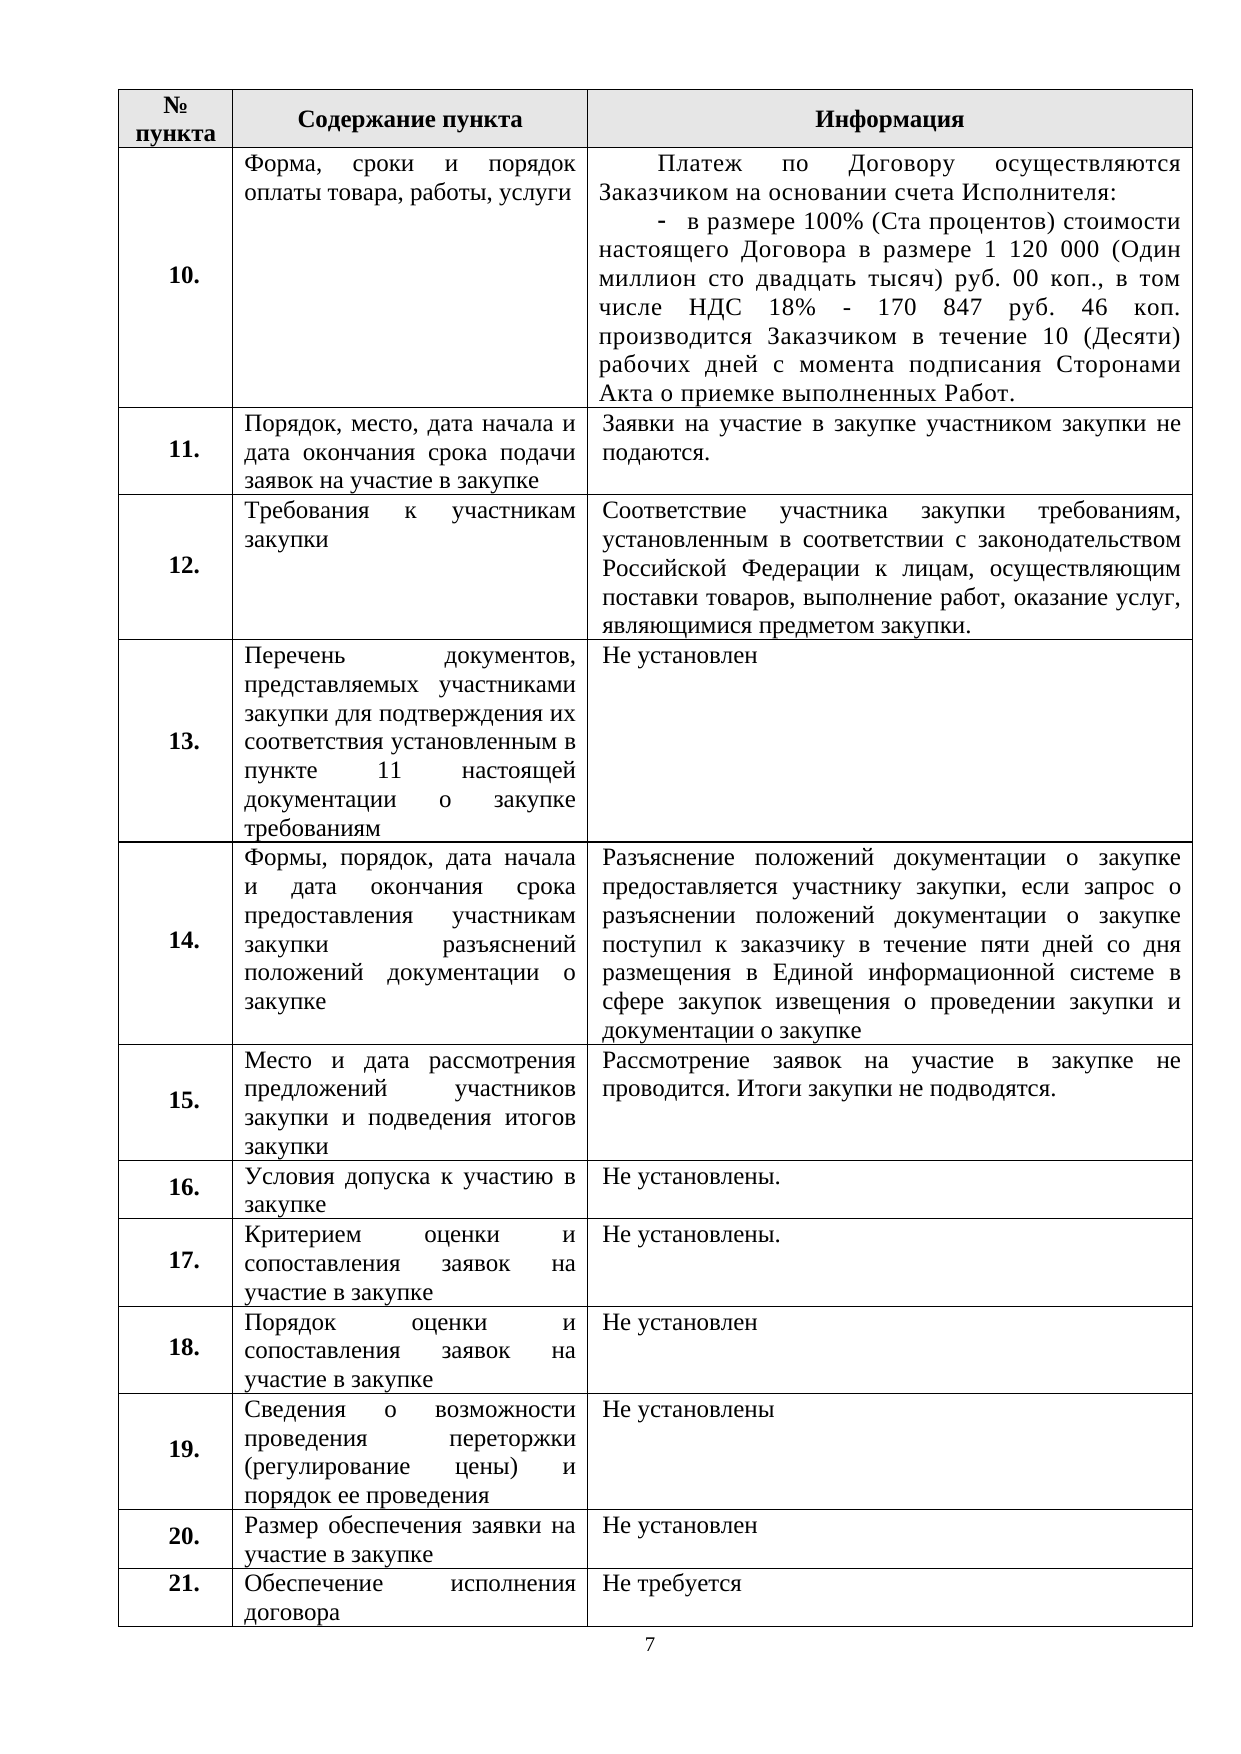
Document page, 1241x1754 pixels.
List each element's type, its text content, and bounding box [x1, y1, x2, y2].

table_cell [119, 408, 232, 494]
table_cell Платеж по Договору осуществляются Заказчиком на основании счета Исполнителя: в размере 100% (Ста процентов) стоимости настоящего Договора в размере 1 120 000 (Один миллион сто двадцать тысяч) руб. 00 коп., в том числе НДС 18% - 170 847 руб. 46 коп. производится Заказчиком в течение 10 (Десяти) рабочих дней с момента подписания Сторонами Акта о приемке выполненных Работ. [588, 148, 1192, 407]
table_cell Не установлен [588, 1510, 1192, 1567]
table_cell Критерием оценки и сопоставления заявок на участие в закупке [233, 1219, 587, 1306]
table_cell [119, 1510, 232, 1567]
table_cell [119, 1219, 232, 1306]
table_cell [119, 148, 232, 407]
table_cell Рассмотрение заявок на участие в закупке не проводится. Итоги закупки не подводятся. [588, 1045, 1192, 1160]
table_cell Формы, порядок, дата начала и дата окончания срока предоставления участникам закупки разъяснений положений документации о закупке [233, 843, 587, 1044]
table_header Содержание пункта [233, 90, 587, 147]
table_cell [119, 1394, 232, 1509]
table_cell Место и дата рассмотрения предложений участников закупки и подведения итогов закупки [233, 1045, 587, 1160]
table_cell [119, 1045, 232, 1160]
table_cell Требования к участникам закупки [233, 495, 587, 639]
table_cell [119, 495, 232, 639]
table_cell Не требуется [588, 1569, 1192, 1626]
table_cell [119, 843, 232, 1044]
table_cell Не установлен [588, 1307, 1192, 1393]
table_cell Не установлены. [588, 1161, 1192, 1218]
table_cell [119, 640, 232, 841]
table_cell Размер обеспечения заявки на участие в закупке [233, 1510, 587, 1567]
table_cell Перечень документов, представляемых участниками закупки для подтверждения их соответствия установленным в пункте 11 настоящей документации о закупке требованиям [233, 640, 587, 841]
table_cell [119, 1161, 232, 1218]
table_cell Сведения о возможности проведения переторжки (регулирование цены) и порядок ее проведения [233, 1394, 587, 1509]
table_cell Порядок оценки и сопоставления заявок на участие в закупке [233, 1307, 587, 1393]
table_cell Соответствие участника закупки требованиям, установленным в соответствии с законодательством Российской Федерации к лицам, осуществляющим поставки товаров, выполнение работ, оказание услуг, являющимися предметом закупки. [588, 495, 1192, 639]
table_header Информация [588, 90, 1192, 147]
table_cell Не установлены. [588, 1219, 1192, 1306]
table_cell Заявки на участие в закупке участником закупки не подаются. [588, 408, 1192, 494]
table_header № пункта [119, 90, 232, 147]
table_cell Условия допуска к участию в закупке [233, 1161, 587, 1218]
table_cell [119, 1307, 232, 1393]
table_cell Обеспечение исполнения договора [233, 1569, 587, 1626]
table_cell Не установлен [588, 640, 1192, 841]
table_cell [119, 1569, 232, 1626]
table_cell Не установлены [588, 1394, 1192, 1509]
table_cell Разъяснение положений документации о закупке предоставляется участнику закупки, если запрос о разъяснении положений документации о закупке поступил к заказчику в течение пяти дней со дня размещения в Единой информационной системе в сфере закупок извещения о проведении закупки и документации о закупке [588, 843, 1192, 1044]
table_cell Порядок, место, дата начала и дата окончания срока подачи заявок на участие в закупке [233, 408, 587, 494]
table_cell Форма, сроки и порядок оплаты товара, работы, услуги [233, 148, 587, 407]
